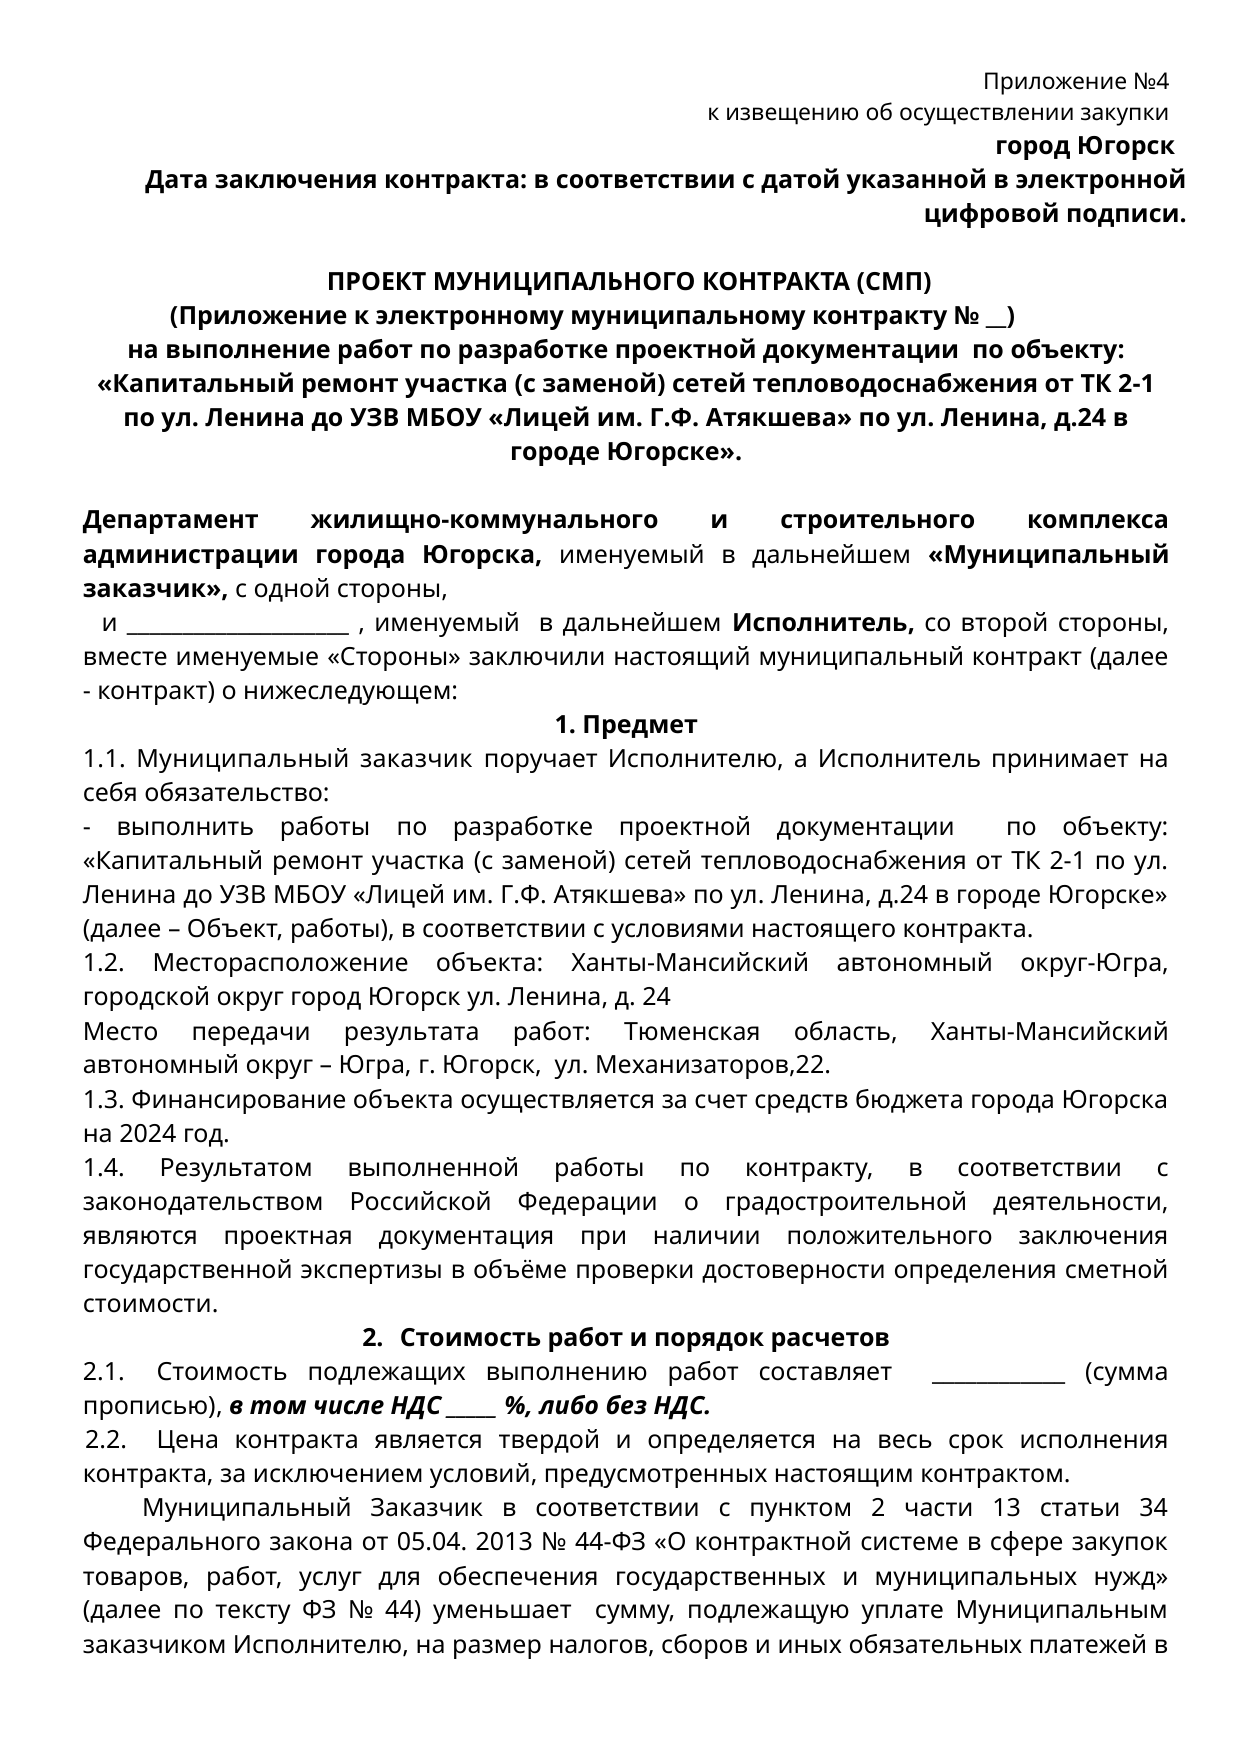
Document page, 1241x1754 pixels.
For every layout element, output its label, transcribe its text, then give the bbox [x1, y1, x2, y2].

text 1.1. Муниципальный заказчик поручает Исполнителю, а Исполнитель принимает на себя обязательство: [83, 741, 1169, 809]
table_cell Дата заключения контракта: в соответствии с датой указанной в электронной цифровой подписи. [83, 162, 1187, 230]
text (Приложение к электронному муниципальному контракту № __) [9, 298, 1169, 332]
text «Капитальный ремонт участка (с заменой) сетей тепловодоснабжения от ТК 2-1 по ул. Ленина до УЗВ МБОУ «Лицей им. Г.Ф. Атякшева» по ул. Ленина, д.24 в городе Югорске». [83, 366, 1169, 468]
list Стоимость работ и порядок расчетов [83, 1320, 1169, 1354]
table_header город Югорск [83, 128, 1187, 162]
text Приложение №4 [83, 65, 1169, 96]
text на выполнение работ по разработке проектной документации по объекту: [83, 332, 1169, 366]
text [83, 1490, 1169, 1660]
text 1.4. Результатом выполненной работы по контракту, в соответствии с законодательством Российской Федерации о градостроительной деятельности, являются проектная документация при наличии положительного заключения государственной экспертизы в объёме проверки достоверности определения сметной стоимости. [83, 1149, 1169, 1320]
list Цена контракта является твердой и определяется на весь срок исполнения контракта, за исключением условий, предусмотренных настоящим контрактом. [83, 1422, 1169, 1490]
text 1. Предмет [83, 707, 1169, 741]
text и ____________________ , именуемый в дальнейшем Исполнитель, со второй стороны, вместе именуемые «Стороны» заключили настоящий муниципальный контракт (далее - контракт) о нижеследующем: [83, 604, 1169, 707]
text 1.2. Месторасположение объекта: Ханты-Мансийский автономный округ-Югра, городской округ город Югорск ул. Ленина, д. 24 [83, 945, 1169, 1013]
text ПРОЕКТ МУНИЦИПАЛЬНОГО КОНТРАКТА (СМП) [83, 264, 1169, 298]
text Департамент жилищно-коммунального и строительного комплекса администрации города Югорска, именуемый в дальнейшем «Муниципальный заказчик», с одной стороны, [83, 502, 1169, 604]
text 1.3. Финансирование объекта осуществляется за счет средств бюджета города Югорска на 2024 год. [83, 1081, 1169, 1149]
text - выполнить работы по разработке проектной документации по объекту: «Капитальный ремонт участка (с заменой) сетей тепловодоснабжения от ТК 2-1 по ул. Ленина до УЗВ МБОУ «Лицей им. Г.Ф. Атякшева» по ул. Ленина, д.24 в городе Югорске» (далее – Объект, работы), в соответствии с условиями настоящего контракта. [83, 809, 1169, 945]
text Место передачи результата работ: Тюменская область, Ханты-Мансийский автономный округ – Югра, г. Югорск, ул. Механизаторов,22. [83, 1013, 1169, 1081]
text к извещению об осуществлении закупки [83, 96, 1169, 127]
list Стоимость подлежащих выполнению работ составляет ____________ (сумма прописью), в том числе НДС _____ %, либо без НДС. [83, 1354, 1169, 1422]
